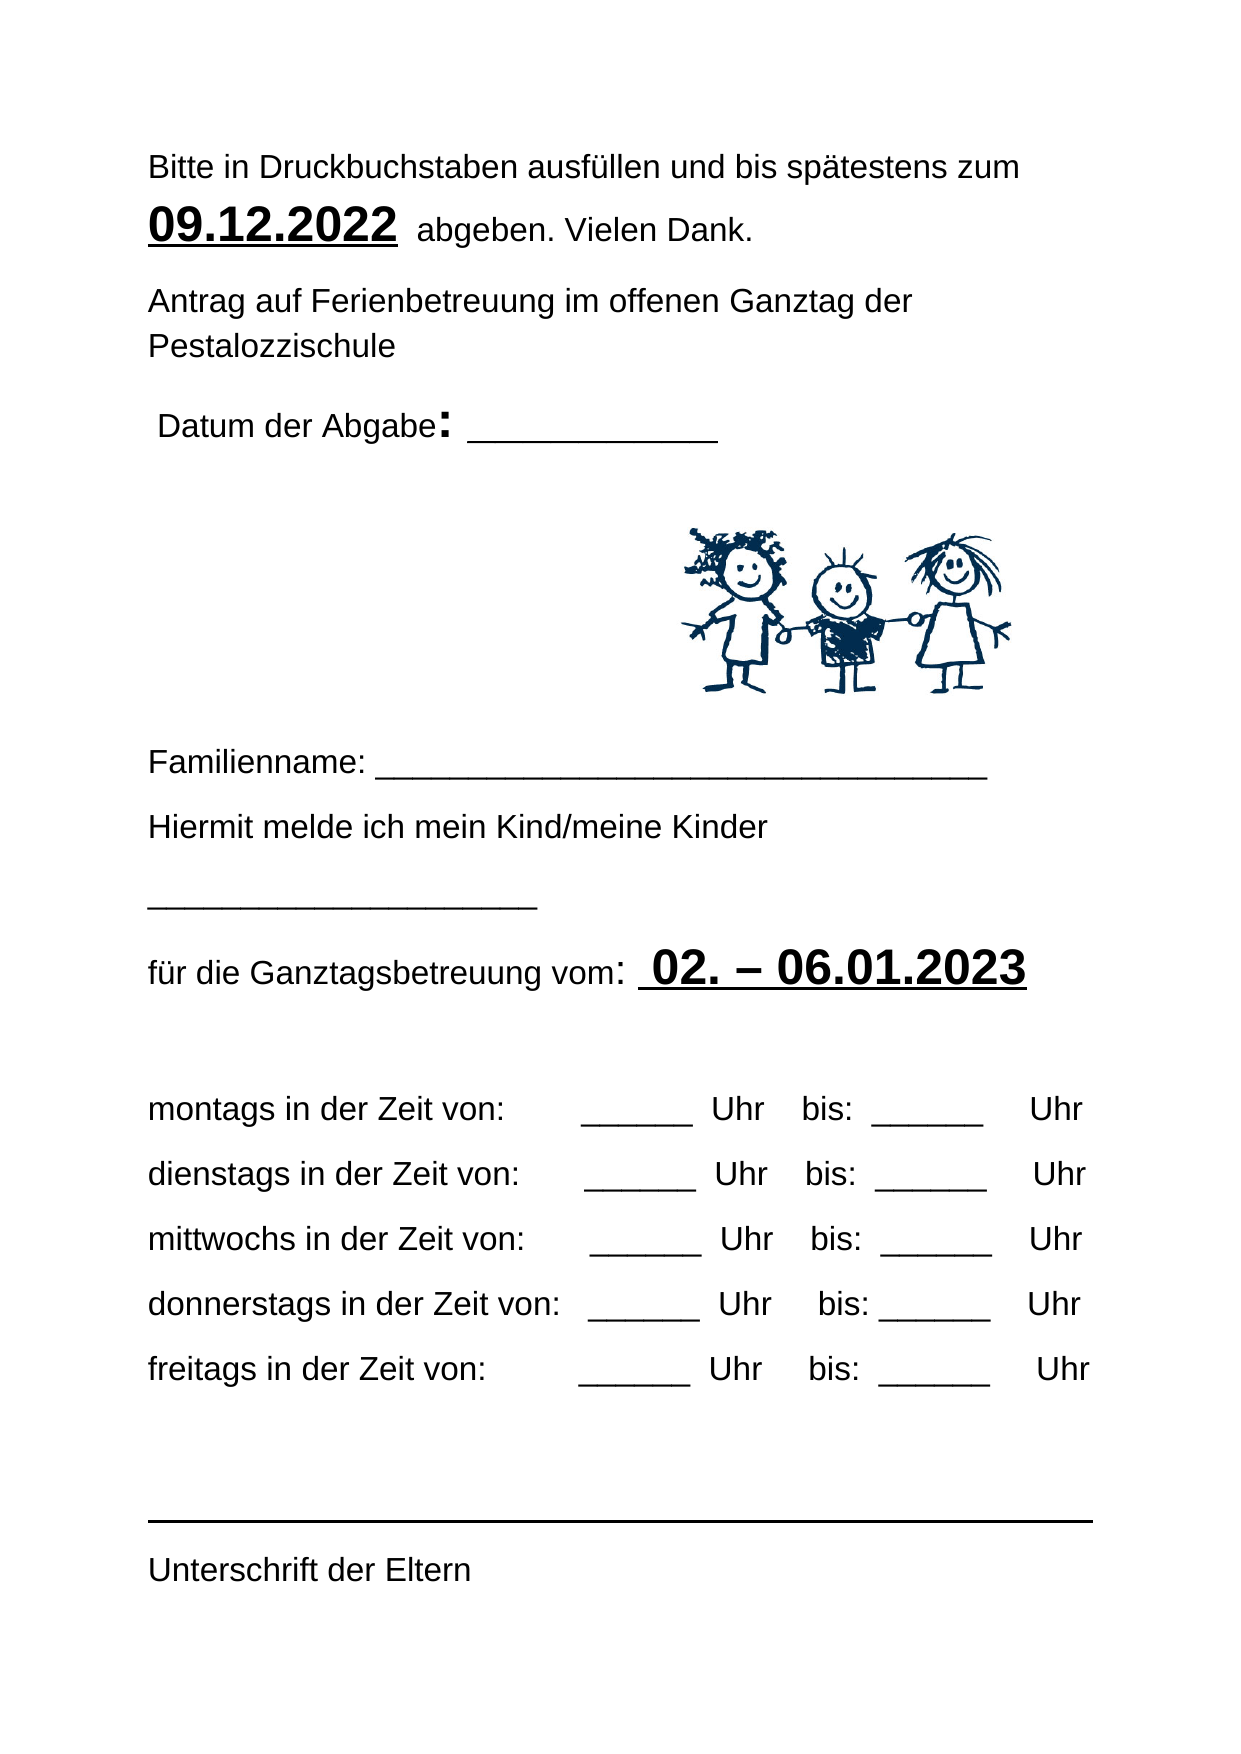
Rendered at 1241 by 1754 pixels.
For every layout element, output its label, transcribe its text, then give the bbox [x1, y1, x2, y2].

text Hiermit melde ich mein Kind/meine Kinder [148, 807, 1093, 846]
text donnerstags in der Zeit von: ______ Uhr bis: ______ Uhr [148, 1284, 1093, 1323]
text Datum der Abgabe: _________ [148, 391, 1093, 448]
picture [629, 509, 1093, 718]
text Bitte in Druckbuchstaben ausfüllen und bis spätestens zum 09.12.2022 abgeben. Vielen Dank. [148, 148, 1093, 252]
text mittwochs in der Zeit von: ______ Uhr bis: ______ Uhr [148, 1219, 1093, 1258]
text für die Ganztagsbetreuung vom: 02. – 06.01.2023 [148, 937, 1093, 995]
text dienstags in der Zeit von: ______ Uhr bis: ______ Uhr [148, 1154, 1093, 1193]
text freitags in der Zeit von: ______ Uhr bis: ______ Uhr [148, 1349, 1093, 1388]
text Unterschrift der Eltern [148, 1549, 1093, 1588]
text _____________________ [148, 872, 1093, 911]
text Antrag auf Ferienbetreuung im offenen Ganztag der Pestalozzischule [148, 281, 1093, 364]
text montags in der Zeit von: ______ Uhr bis: ______ Uhr [148, 1089, 1093, 1128]
text Familienname: _________________________________ [148, 742, 1093, 781]
